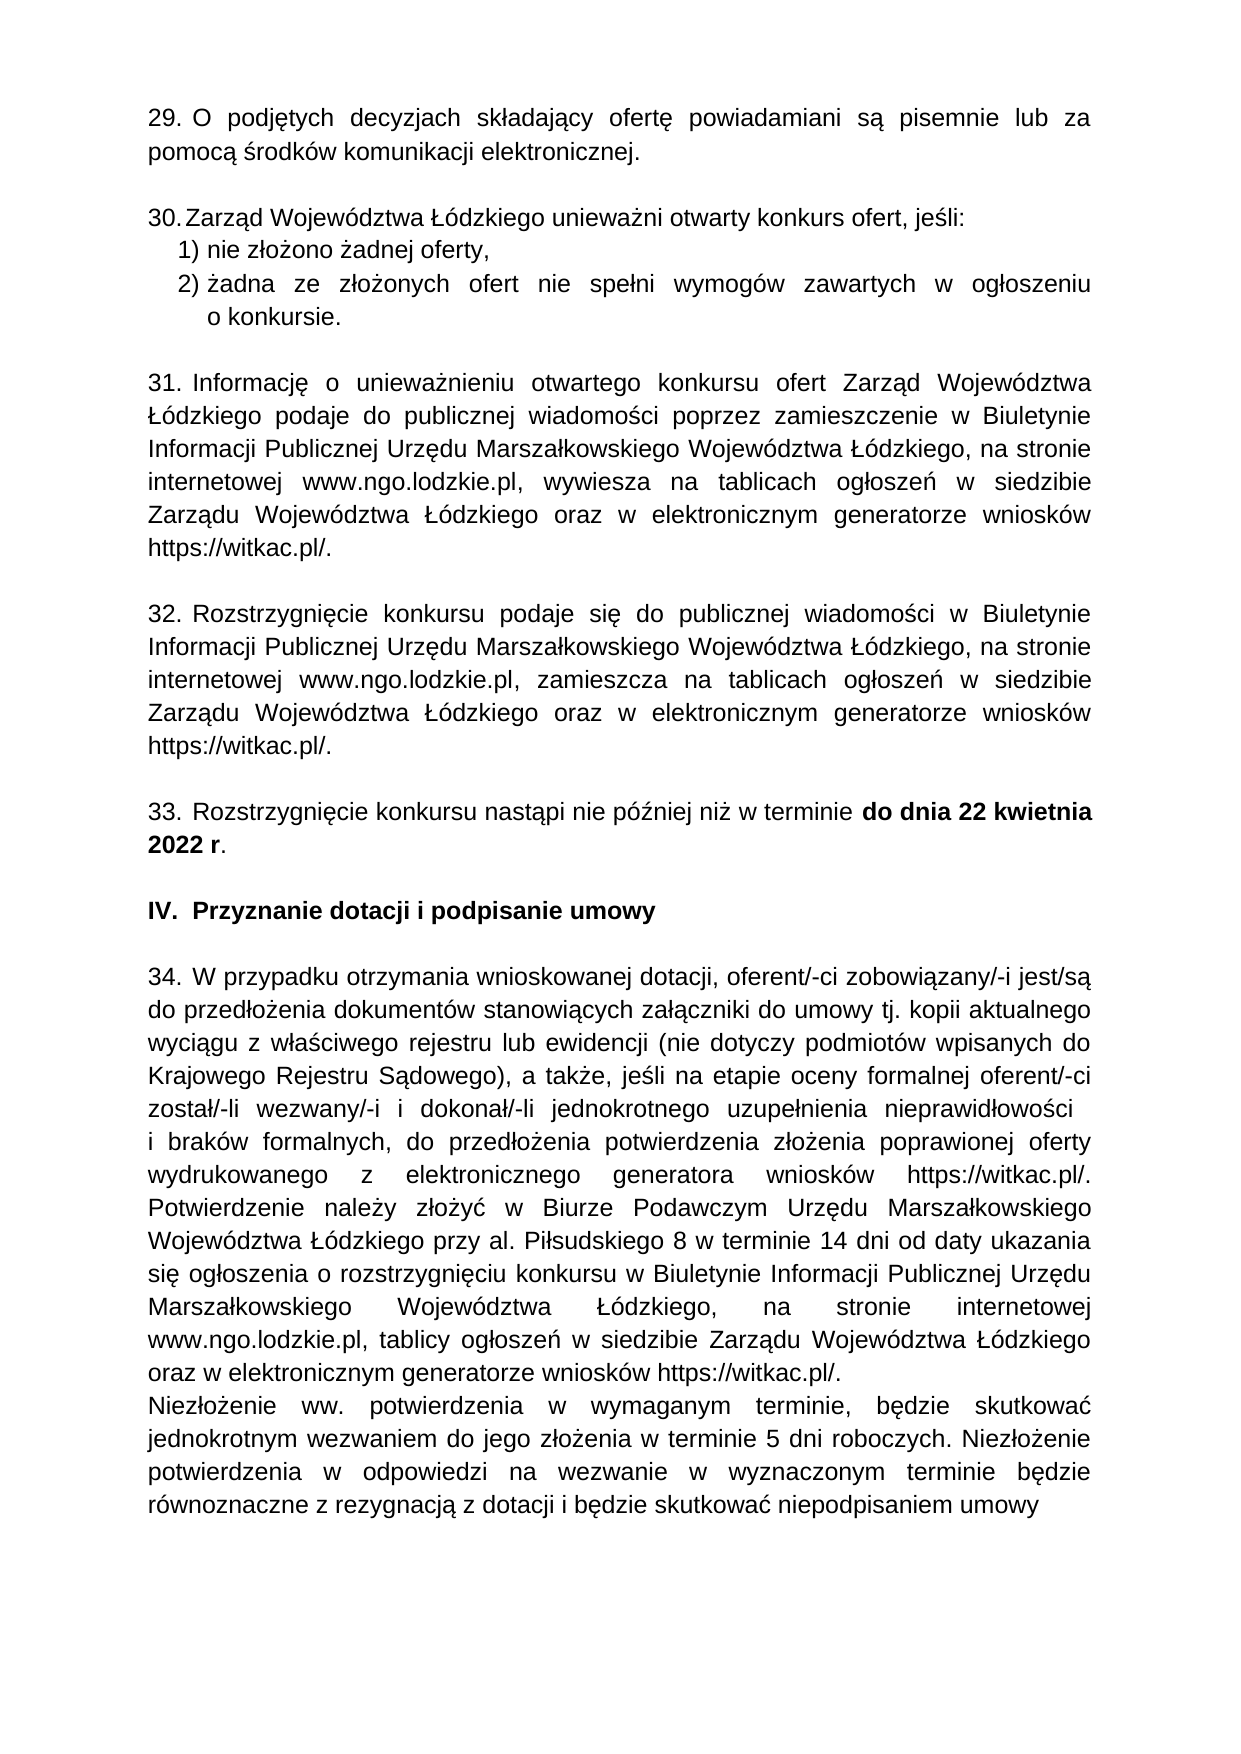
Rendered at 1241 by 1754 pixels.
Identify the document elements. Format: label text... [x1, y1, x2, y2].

text Niezłożenie ww. potwierdzenia w wymaganym terminie, będzie skutkować jednokrotnym wezwaniem do jego złożenia w terminie 5 dni roboczych. Niezłożenie potwierdzenia w odpowiedzi na wezwanie w wyznaczonym terminie będzie równoznaczne z rezygnacją z dotacji i będzie skutkować niepodpisaniem umowy [148, 1391, 1092, 1519]
list Przyznanie dotacji i podpisanie umowy [148, 896, 1092, 925]
text 2) żadna ze złożonych ofert nie spełni wymogów zawartych w ogłoszeniu o konkursie. [177, 268, 1092, 330]
list Zarząd Województwa Łódzkiego unieważni otwarty konkurs ofert, jeśli: [148, 202, 1092, 231]
text 1) nie złożono żadnej oferty, [177, 236, 1092, 264]
list Rozstrzygnięcie konkursu podaje się do publicznej wiadomości w Biuletynie Informacji Publicznej Urzędu Marszałkowskiego Województwa Łódzkiego, na stronie internetowej www.ngo.lodzkie.pl, zamieszcza na tablicach ogłoszeń w siedzibie Zarządu Województwa Łódzkiego oraz w elektronicznym generatorze wniosków https://witkac.pl/. [148, 599, 1092, 759]
list W przypadku otrzymania wnioskowanej dotacji, oferent/-ci zobowiązany/-i jest/są do przedłożenia dokumentów stanowiących załączniki do umowy tj. kopii aktualnego wyciągu z właściwego rejestru lub ewidencji (nie dotyczy podmiotów wpisanych do Krajowego Rejestru Sądowego), a także, jeśli na etapie oceny formalnej oferent/-ci został/-li wezwany/-i i dokonał/-li jednokrotnego uzupełnienia nieprawidłowości i braków formalnych, do przedłożenia potwierdzenia złożenia poprawionej oferty wydrukowanego z elektronicznego generatora wniosków https://witkac.pl/. Potwierdzenie należy złożyć w Biurze Podawczym Urzędu Marszałkowskiego Województwa Łódzkiego przy al. Piłsudskiego 8 w terminie 14 dni od daty ukazania się ogłoszenia o rozstrzygnięciu konkursu w Biuletynie Informacji Publicznej Urzędu Marszałkowskiego Województwa Łódzkiego, na stronie internetowej www.ngo.lodzkie.pl, tablicy ogłoszeń w siedzibie Zarządu Województwa Łódzkiego oraz w elektronicznym generatorze wniosków https://witkac.pl/. [148, 962, 1092, 1387]
list Rozstrzygnięcie konkursu nastąpi nie później niż w terminie do dnia 22 kwietnia 2022 r. [148, 797, 1092, 859]
list O podjętych decyzjach składający ofertę powiadamiani są pisemnie lub za pomocą środków komunikacji elektronicznej. [148, 103, 1092, 165]
list Informację o unieważnieniu otwartego konkursu ofert Zarząd Województwa Łódzkiego podaje do publicznej wiadomości poprzez zamieszczenie w Biuletynie Informacji Publicznej Urzędu Marszałkowskiego Województwa Łódzkiego, na stronie internetowej www.ngo.lodzkie.pl, wywiesza na tablicach ogłoszeń w siedzibie Zarządu Województwa Łódzkiego oraz w elektronicznym generatorze wniosków https://witkac.pl/. [148, 368, 1092, 561]
